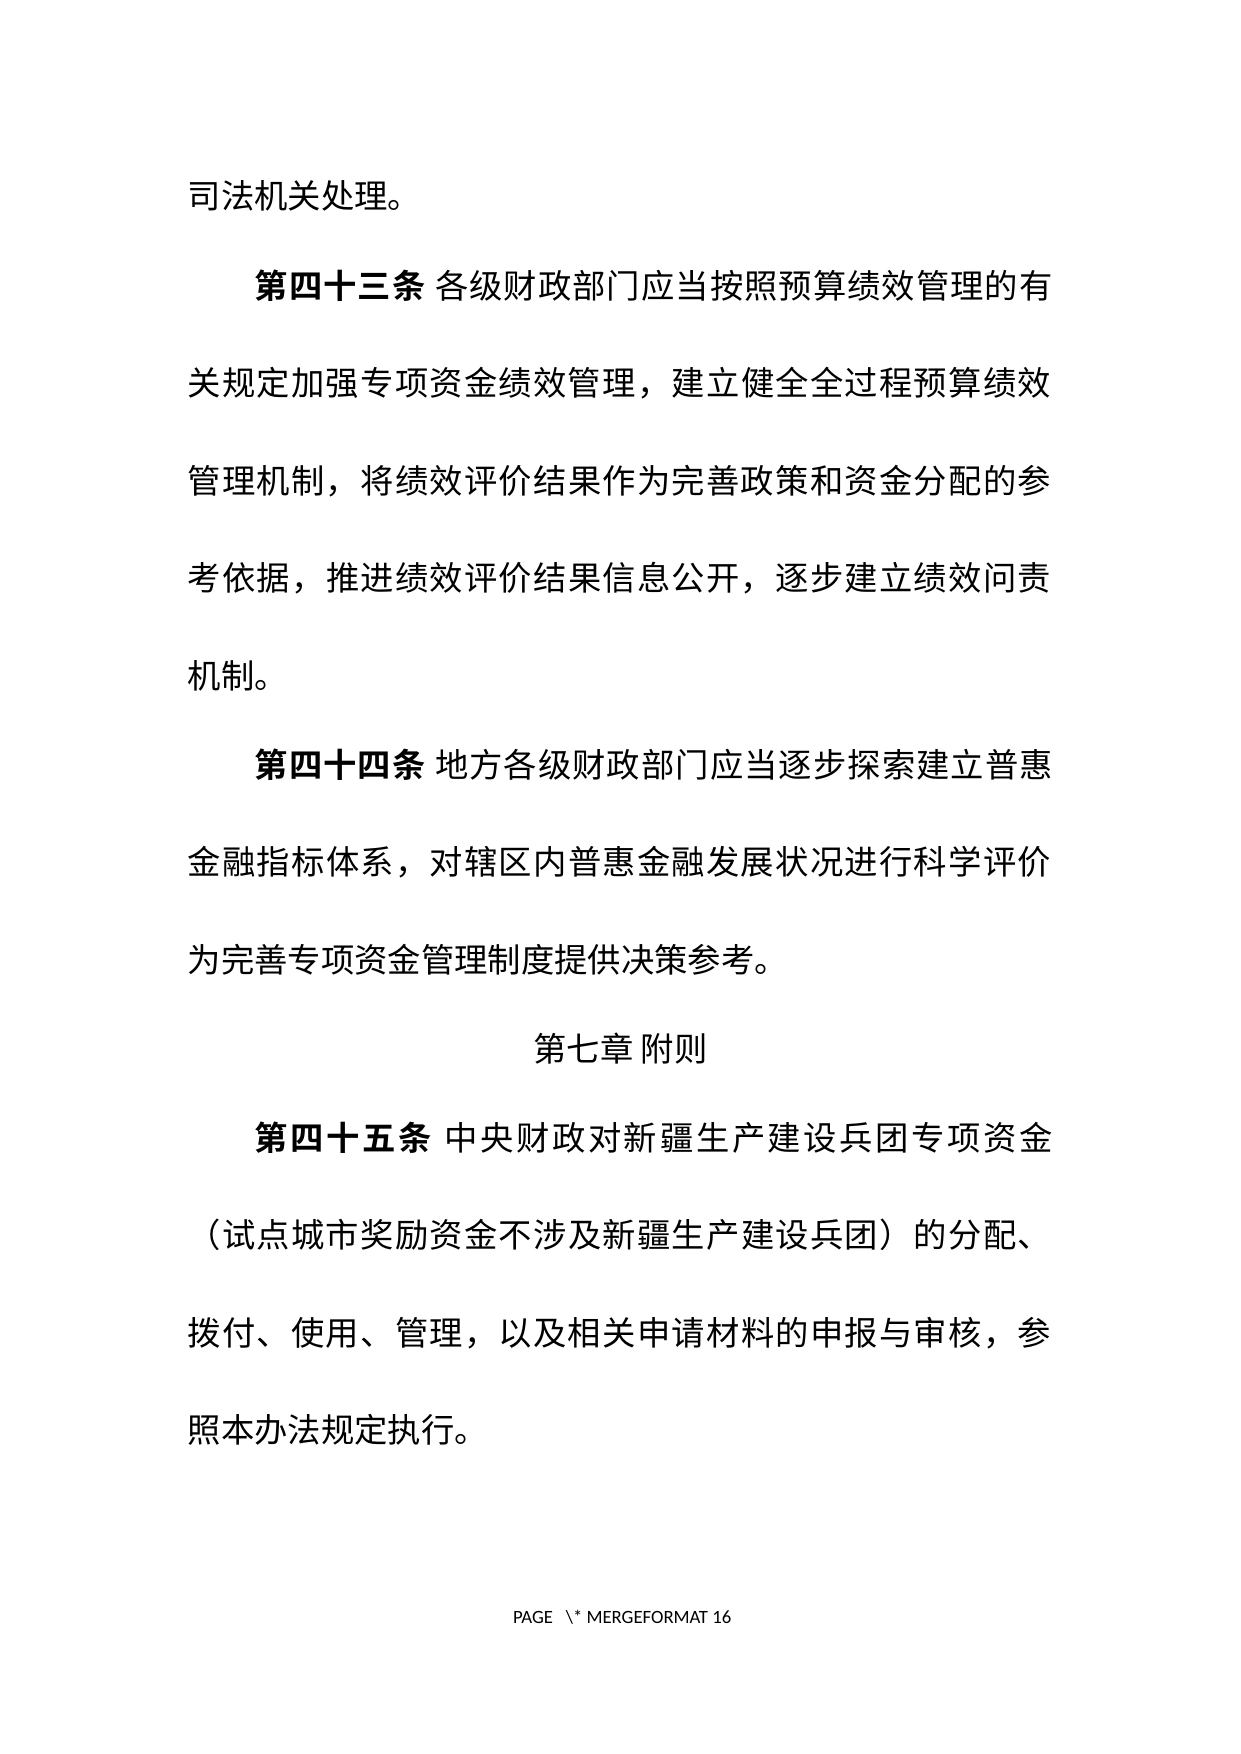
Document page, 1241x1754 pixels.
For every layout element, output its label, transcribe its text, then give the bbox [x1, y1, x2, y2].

text 第七章 附则 [187, 1014, 1053, 1079]
text 第四十五条 中央财政对新疆生产建设兵团专项资金（试点城市奖励资金不涉及新疆生产建设兵团）的分配、拨付、使用、管理，以及相关申请材料的申报与审核，参照本办法规定执行。 [187, 1103, 1053, 1461]
text 第四十三条 各级财政部门应当按照预算绩效管理的有关规定加强专项资金绩效管理，建立健全全过程预算绩效管理机制，将绩效评价结果作为完善政策和资金分配的参考依据，推进绩效评价结果信息公开，逐步建立绩效问责机制。 [187, 251, 1053, 706]
text 第四十四条 地方各级财政部门应当逐步探索建立普惠金融指标体系，对辖区内普惠金融发展状况进行科学评价，为完善专项资金管理制度提供决策参考。 [187, 730, 1053, 990]
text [187, 162, 1053, 227]
